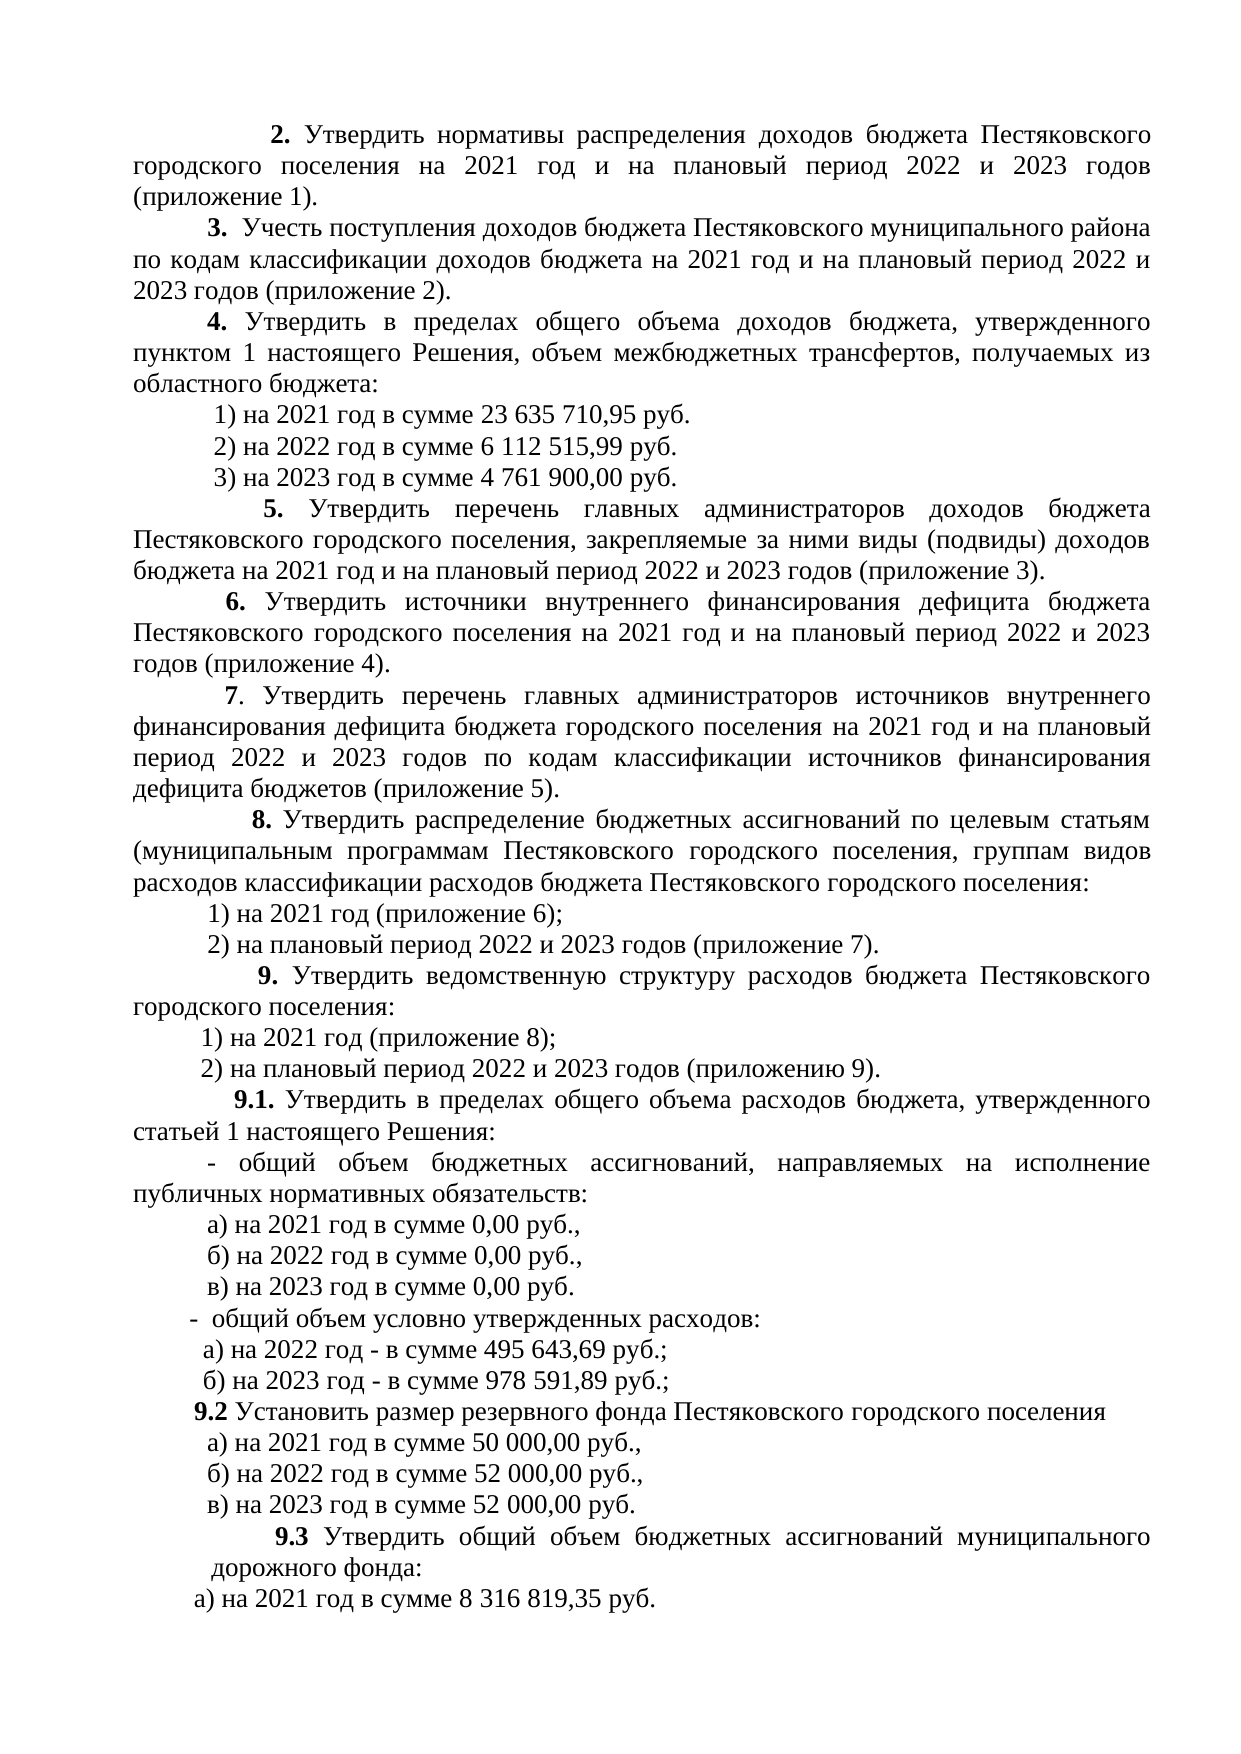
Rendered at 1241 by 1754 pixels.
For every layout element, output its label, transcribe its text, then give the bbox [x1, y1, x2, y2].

text 6. Утвердить источники внутреннего финансирования дефицита бюджета Пестяковского городского поселения на 2021 год и на плановый период 2022 и 2023 годов (приложение 4). [133, 585, 1152, 679]
text - общий объем бюджетных ассигнований, направляемых на исполнение публичных нормативных обязательств: [133, 1146, 1152, 1208]
text 1) на 2021 год (приложение 8); [133, 1021, 1152, 1052]
text 9.2 Установить размер резервного фонда Пестяковского городского поселения [133, 1395, 1152, 1426]
text б) на 2023 год - в сумме 978 591,89 руб.; [133, 1364, 1152, 1395]
text 5. Утвердить перечень главных администраторов доходов бюджета Пестяковского городского поселения, закрепляемые за ними виды (подвиды) доходов бюджета на 2021 год и на плановый период 2022 и 2023 годов (приложение 3). [133, 492, 1152, 585]
text 4. Утвердить в пределах общего объема доходов бюджета, утвержденного пунктом 1 настоящего Решения, объем межбюджетных трансфертов, получаемых из областного бюджета: [133, 305, 1152, 398]
text в) на 2023 год в сумме 52 000,00 руб. [133, 1488, 1152, 1520]
text 2) на плановый период 2022 и 2023 годов (приложение 7). [133, 928, 1152, 959]
text 8. Утвердить распределение бюджетных ассигнований по целевым статьям (муниципальным программам Пестяковского городского поселения, группам видов расходов классификации расходов бюджета Пестяковского городского поселения: [133, 803, 1152, 897]
text 7. Утвердить перечень главных администраторов источников внутреннего финансирования дефицита бюджета городского поселения на 2021 год и на плановый период 2022 и 2023 годов по кодам классификации источников финансирования дефицита бюджетов (приложение 5). [133, 679, 1152, 803]
text 2) на плановый период 2022 и 2023 годов (приложению 9). [133, 1052, 1152, 1084]
text в) на 2023 год в сумме 0,00 руб. [133, 1271, 1152, 1302]
text б) на 2022 год в сумме 0,00 руб., [133, 1239, 1152, 1271]
text 9.1. Утвердить в пределах общего объема расходов бюджета, утвержденного статьей 1 настоящего Решения: [133, 1084, 1152, 1146]
text 1) на 2021 год в сумме 23 635 710,95 руб. [133, 398, 1152, 429]
text 3. Учесть поступления доходов бюджета Пестяковского муниципального района по кодам классификации доходов бюджета на 2021 год и на плановый период 2022 и 2023 годов (приложение 2). [133, 212, 1152, 305]
text 9. Утвердить ведомственную структуру расходов бюджета Пестяковского городского поселения: [133, 959, 1152, 1021]
text б) на 2022 год в сумме 52 000,00 руб., [133, 1457, 1152, 1488]
text 2) на 2022 год в сумме 6 112 515,99 руб. [133, 429, 1152, 461]
text - общий объем условно утвержденных расходов: [133, 1302, 1152, 1333]
text а) на 2022 год - в сумме 495 643,69 руб.; [133, 1333, 1152, 1364]
text а) на 2021 год в сумме 8 316 819,35 руб. [133, 1582, 1152, 1613]
text 2. Утвердить нормативы распределения доходов бюджета Пестяковского городского поселения на 2021 год и на плановый период 2022 и 2023 годов (приложение 1). [133, 118, 1152, 212]
text 3) на 2023 год в сумме 4 761 900,00 руб. [133, 461, 1152, 492]
text 1) на 2021 год (приложение 6); [133, 897, 1152, 928]
text а) на 2021 год в сумме 50 000,00 руб., [133, 1426, 1152, 1457]
text 9.3 Утвердить общий объем бюджетных ассигнований муниципального дорожного фонда: [133, 1520, 1152, 1582]
text а) на 2021 год в сумме 0,00 руб., [133, 1208, 1152, 1239]
